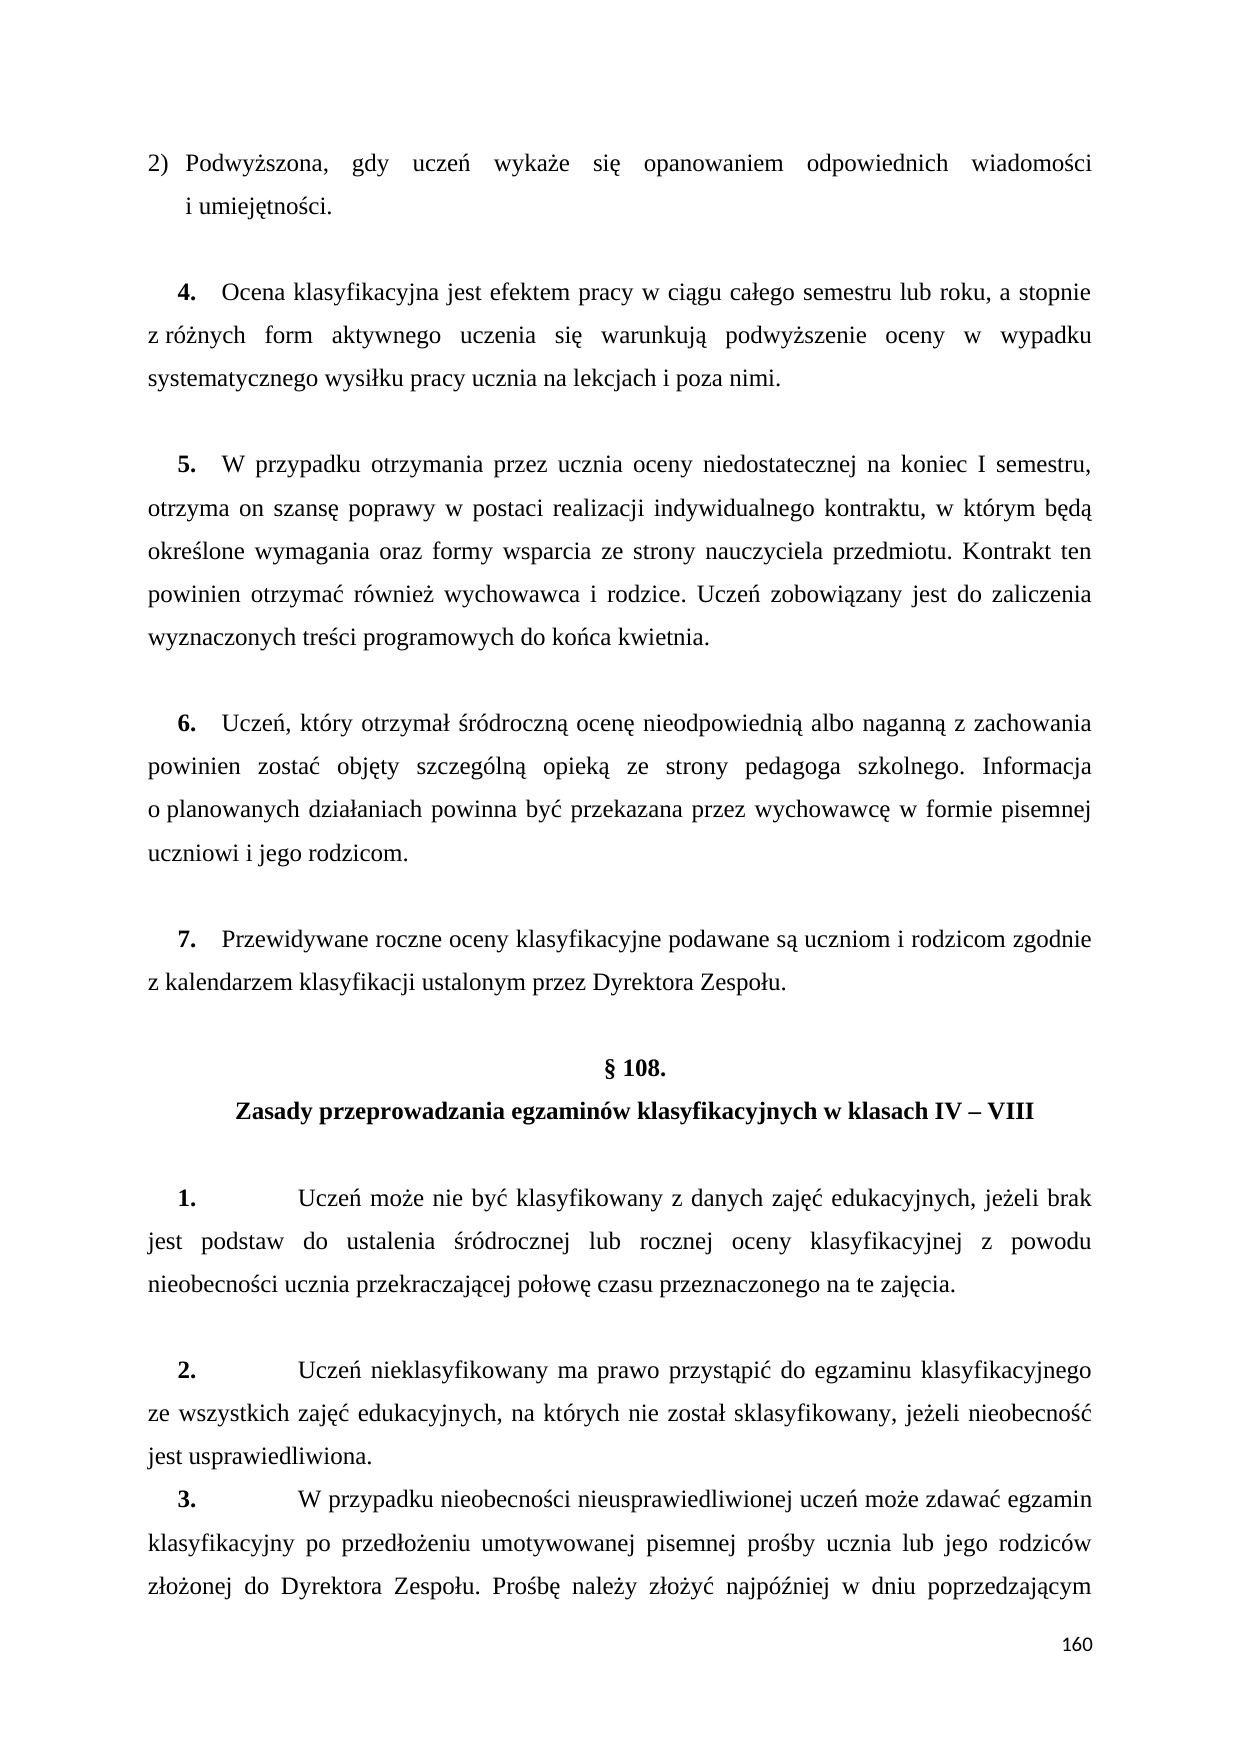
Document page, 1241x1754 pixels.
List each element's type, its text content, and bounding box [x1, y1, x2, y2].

list Przewidywane roczne oceny klasyfikacyjne podawane są uczniom i rodzicom zgodnie z kalendarzem klasyfikacji ustalonym przez Dyrektora Zespołu. [148, 924, 1093, 996]
list Uczeń nieklasyfikowany ma prawo przystąpić do egzaminu klasyfikacyjnego ze wszystkich zajęć edukacyjnych, na których nie został sklasyfikowany, jeżeli nieobecność jest usprawiedliwiona. [148, 1355, 1093, 1470]
list Podwyższona, gdy uczeń wykaże się opanowaniem odpowiednich wiadomości i umiejętności. [148, 148, 1093, 219]
list Uczeń może nie być klasyfikowany z danych zajęć edukacyjnych, jeżeli brak jest podstaw do ustalenia śródrocznej lub rocznej oceny klasyfikacyjnej z powodu nieobecności ucznia przekraczającej połowę czasu przeznaczonego na te zajęcia. [148, 1183, 1093, 1298]
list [148, 1484, 1093, 1599]
list Ocena klasyfikacyjna jest efektem pracy w ciągu całego semestru lub roku, a stopnie z różnych form aktywnego uczenia się warunkują podwyższenie oceny w wypadku systematycznego wysiłku pracy ucznia na lekcjach i poza nimi. [148, 277, 1093, 392]
text § 108. [148, 1053, 1093, 1082]
text Zasady przeprowadzania egzaminów klasyfikacyjnych w klasach IV – VIII [148, 1096, 1093, 1125]
list W przypadku otrzymania przez ucznia oceny niedostatecznej na koniec I semestru, otrzyma on szansę poprawy w postaci realizacji indywidualnego kontraktu, w którym będą określone wymagania oraz formy wsparcia ze strony nauczyciela przedmiotu. Kontrakt ten powinien otrzymać również wychowawca i rodzice. Uczeń zobowiązany jest do zaliczenia wyznaczonych treści programowych do końca kwietnia. [148, 449, 1093, 651]
list Uczeń, który otrzymał śródroczną ocenę nieodpowiednią albo naganną z zachowania powinien zostać objęty szczególną opieką ze strony pedagoga szkolnego. Informacja o planowanych działaniach powinna być przekazana przez wychowawcę w formie pisemnej uczniowi i jego rodzicom. [148, 708, 1093, 866]
